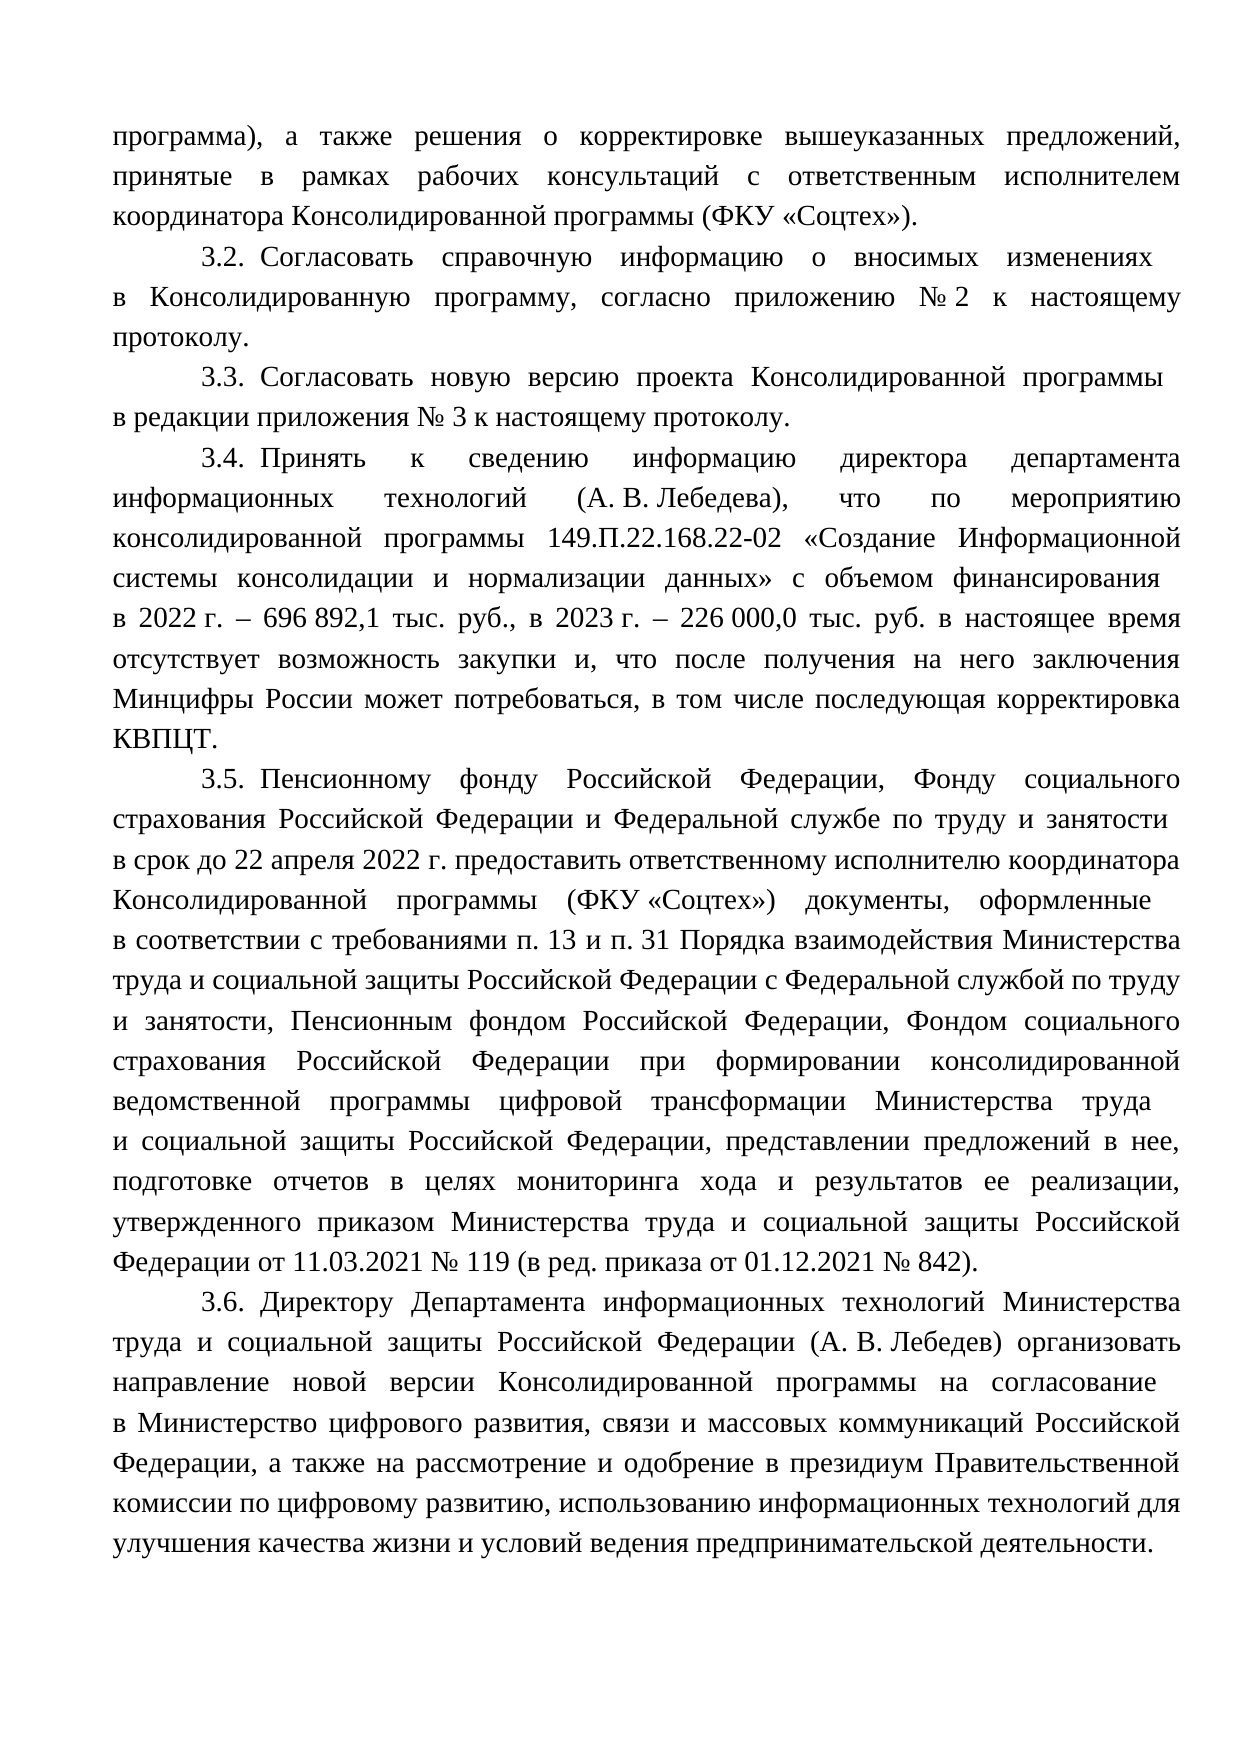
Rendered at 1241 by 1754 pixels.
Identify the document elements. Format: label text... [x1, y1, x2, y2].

list Директору Департамента информационных технологий Министерства труда и социальной защиты Российской Федерации (А. В. Лебедев) организовать направление новой версии Консолидированной программы на согласование в Министерство цифрового развития, связи и массовых коммуникаций Российской Федерации, а также на рассмотрение и одобрение в президиум Правительственной комиссии по цифровому развитию, использованию информационных технологий для улучшения качества жизни и условий ведения предпринимательской деятельности. [112, 1284, 1181, 1559]
list Пенсионному фонду Российской Федерации, Фонду социального страхования Российской Федерации и Федеральной службе по труду и занятости в срок до 22 апреля 2022 г. предоставить ответственному исполнителю координатора Консолидированной программы (ФКУ «Соцтех») документы, оформленные в соответствии с требованиями п. 13 и п. 31 Порядка взаимодействия Министерства труда и социальной защиты Российской Федерации с Федеральной службой по труду и занятости, Пенсионным фондом Российской Федерации, Фондом социального страхования Российской Федерации при формировании консолидированной ведомственной программы цифровой трансформации Министерства труда и социальной защиты Российской Федерации, представлении предложений в нее, подготовке отчетов в целях мониторинга хода и результатов ее реализации, утвержденного приказом Министерства труда и социальной защиты Российской Федерации от 11.03.2021 № 119 (в ред. приказа от 01.12.2021 № 842). [112, 761, 1181, 1277]
list Принять к сведению информацию директора департамента информационных технологий (А. В. Лебедева), что по мероприятию консолидированной программы 149.П.22.168.22-02 «Создание Информационной системы консолидации и нормализации данных» с объемом финансирования в 2022 г. – 696 892,1 тыс. руб., в 2023 г. – 226 000,0 тыс. руб. в настоящее время отсутствует возможность закупки и, что после получения на него заключения Минцифры России может потребоваться, в том числе последующая корректировка КВПЦТ. [112, 440, 1181, 755]
list Согласовать новую версию проекта Консолидированной программы в редакции приложения № 3 к настоящему протоколу. [112, 359, 1181, 433]
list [112, 118, 1181, 232]
list Согласовать справочную информацию о вносимых изменениях в Консолидированную программу, согласно приложению № 2 к настоящему протоколу. [112, 239, 1181, 353]
